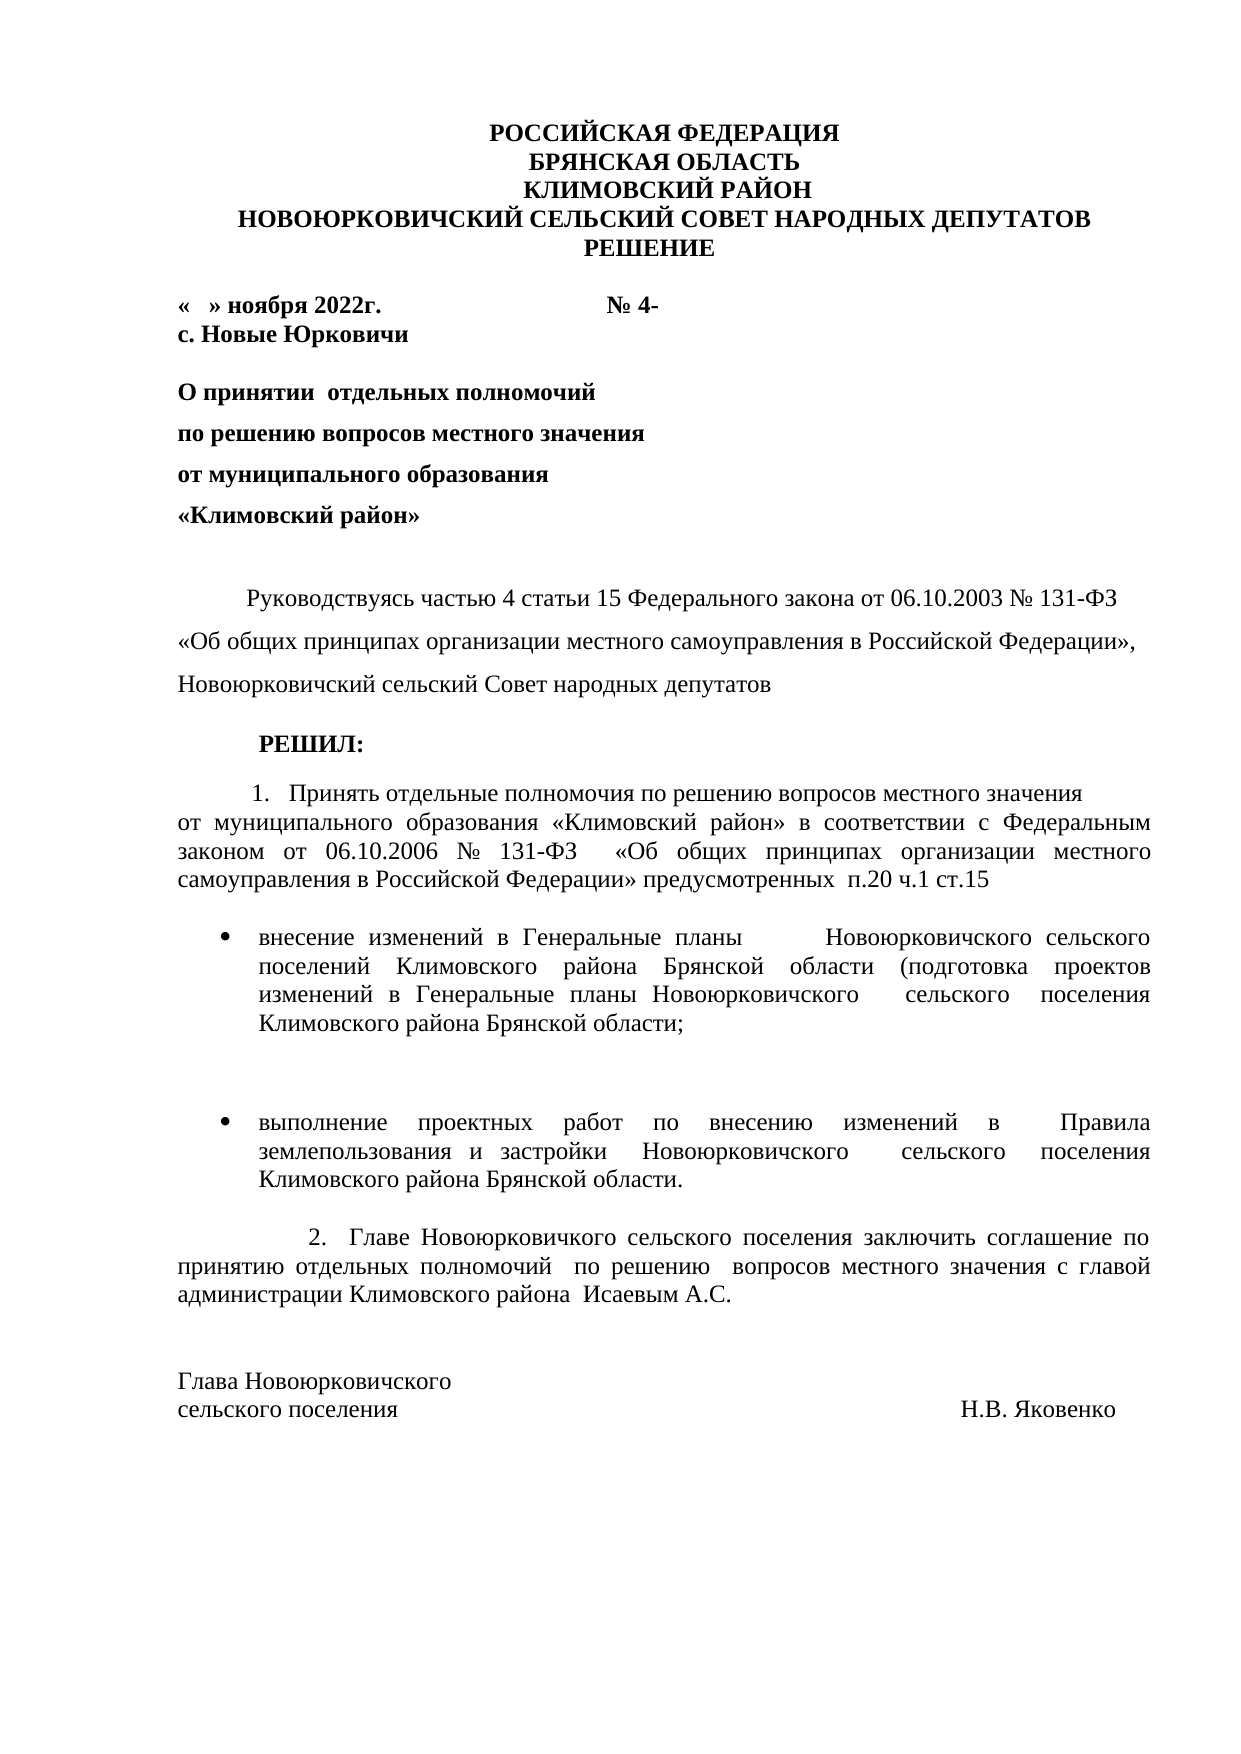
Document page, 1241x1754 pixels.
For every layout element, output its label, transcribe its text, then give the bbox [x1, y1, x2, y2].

list внесение изменений в Генеральные планы Новоюрковичского сельского поселений Климовского района Брянской области (подготовка проектов изменений в Генеральные планы Новоюрковичского сельского поселения Климовского района Брянской области; [221, 922, 1152, 1037]
text от муниципального образования [177, 459, 1152, 488]
text 2. Главе Новоюрковичкого сельского поселения заключить соглашение по принятию отдельных полномочий по решению вопросов местного значения с главой администрации Климовского района Исаевым А.С. [177, 1222, 1152, 1308]
text РЕШЕНИЕ [177, 233, 1152, 262]
text РЕШИЛ: [258, 725, 1152, 759]
list выполнение проектных работ по внесению изменений в Правила землепользования и застройки Новоюрковичского сельского поселения Климовского района Брянской области. [221, 1107, 1152, 1193]
text О принятии отдельных полномочий [177, 377, 1152, 406]
text РОССИЙСКАЯ ФЕДЕРАЦИЯ [177, 118, 1152, 147]
text от муниципального образования «Климовский район» в соответствии с Федеральным законом от 06.10.2006 № 131-ФЗ «Об общих принципах организации местного самоуправления в Российской Федерации» предусмотренных п.20 ч.1 ст.15 [177, 807, 1152, 893]
text с. Новые Юрковичи [177, 319, 1152, 348]
text Глава Новоюрковичского [177, 1366, 1152, 1394]
text сельского поселения Н.В. Яковенко [177, 1394, 1152, 1423]
text «Климовский район» [177, 501, 1152, 529]
text КЛИМОВСКИЙ РАЙОН [177, 176, 1152, 204]
text Руководствуясь частью 4 статьи 15 Федерального закона от 06.10.2003 № 131-ФЗ «Об общих принципах организации местного самоуправления в Российской Федерации», Новоюрковичский сельский Совет народных депутатов [177, 583, 1152, 698]
text « » ноября 2022г. № 4- [177, 291, 1152, 319]
text БРЯНСКАЯ ОБЛАСТЬ [177, 147, 1152, 176]
list Принять отдельные полномочия по решению вопросов местного значения [251, 778, 1152, 807]
text НОВОЮРКОВИЧСКИЙ СЕЛЬСКИЙ СОВЕТ НАРОДНЫХ ДЕПУТАТОВ [177, 204, 1152, 233]
text по решению вопросов местного значения [177, 418, 1152, 447]
